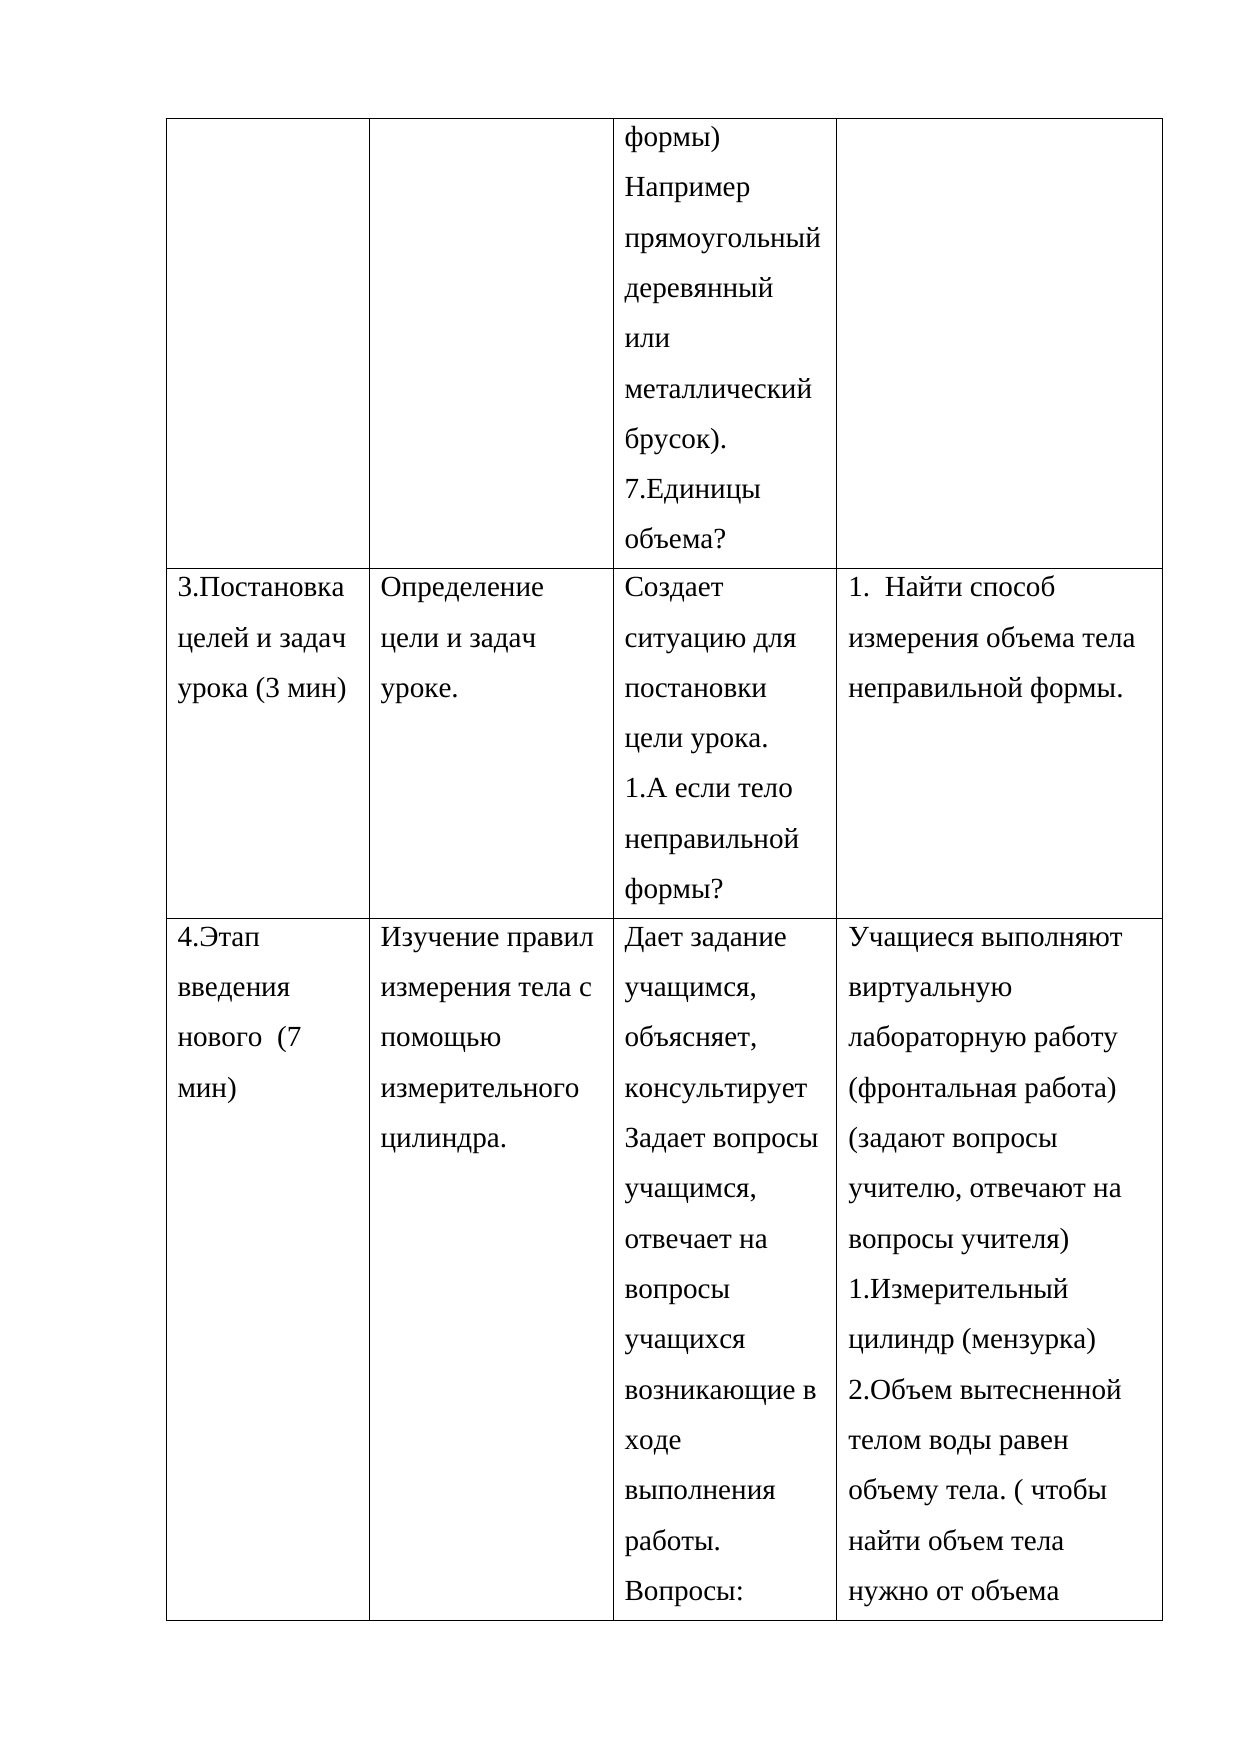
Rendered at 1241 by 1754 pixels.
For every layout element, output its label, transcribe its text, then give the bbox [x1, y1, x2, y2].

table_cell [167, 919, 369, 1620]
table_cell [837, 119, 1162, 568]
table_cell 3.Постановка целей и задач урока (3 мин) [167, 569, 369, 918]
table_cell Определение цели и задач уроке. [370, 569, 613, 918]
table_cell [837, 919, 1162, 1620]
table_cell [167, 119, 369, 568]
table_cell 1. Найти способ измерения объема тела неправильной формы. [837, 569, 1162, 918]
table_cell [370, 919, 613, 1620]
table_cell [614, 119, 836, 568]
table_cell Создает ситуацию для постановки цели урока. 1.А если тело неправильной формы? [614, 569, 836, 918]
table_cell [614, 919, 836, 1620]
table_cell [370, 119, 613, 568]
